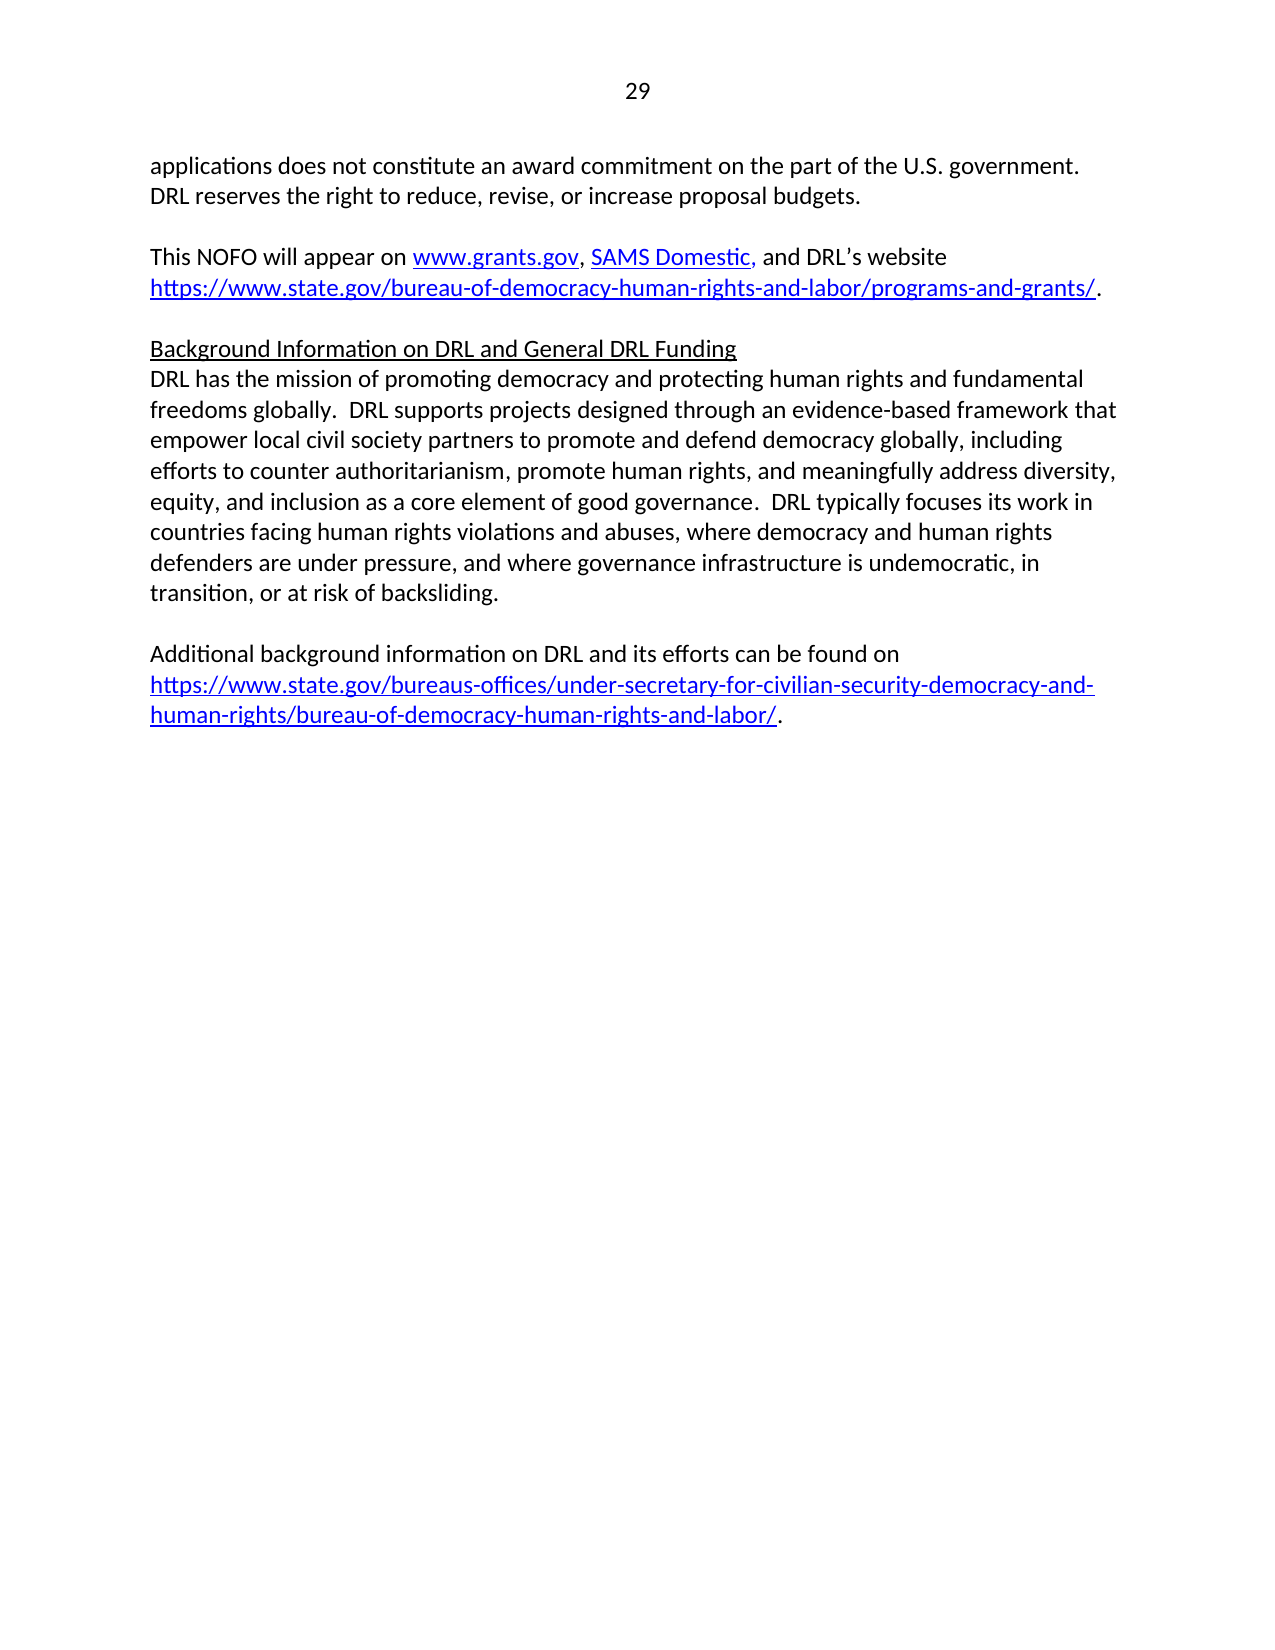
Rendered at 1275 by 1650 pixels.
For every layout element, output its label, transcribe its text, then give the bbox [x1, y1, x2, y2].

text DRL has the mission of promoting democracy and protecting human rights and fundamental freedoms globally. DRL supports projects designed through an evidence-based framework that empower local civil society partners to promote and defend democracy globally, including efforts to counter authoritarianism, promote human rights, and meaningfully address diversity, equity, and inclusion as a core element of good governance. DRL typically focuses its work in countries facing human rights violations and abuses, where democracy and human rights defenders are under pressure, and where governance infrastructure is undemocratic, in transition, or at risk of backsliding. [150, 364, 1125, 608]
text This NOFO will appear on www.grants.gov, SAMS Domestic, and DRL’s website https://www.state.gov/bureau-of-democracy-human-rights-and-labor/programs-and-grants/. [150, 242, 1125, 303]
text Background Information on DRL and General DRL Funding [150, 333, 1125, 364]
text Additional background information on DRL and its efforts can be found on https://www.state.gov/bureaus-offices/under-secretary-for-civilian-security-democracy-and-human-rights/bureau-of-democracy-human-rights-and-labor/. [150, 638, 1125, 730]
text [150, 150, 1125, 211]
